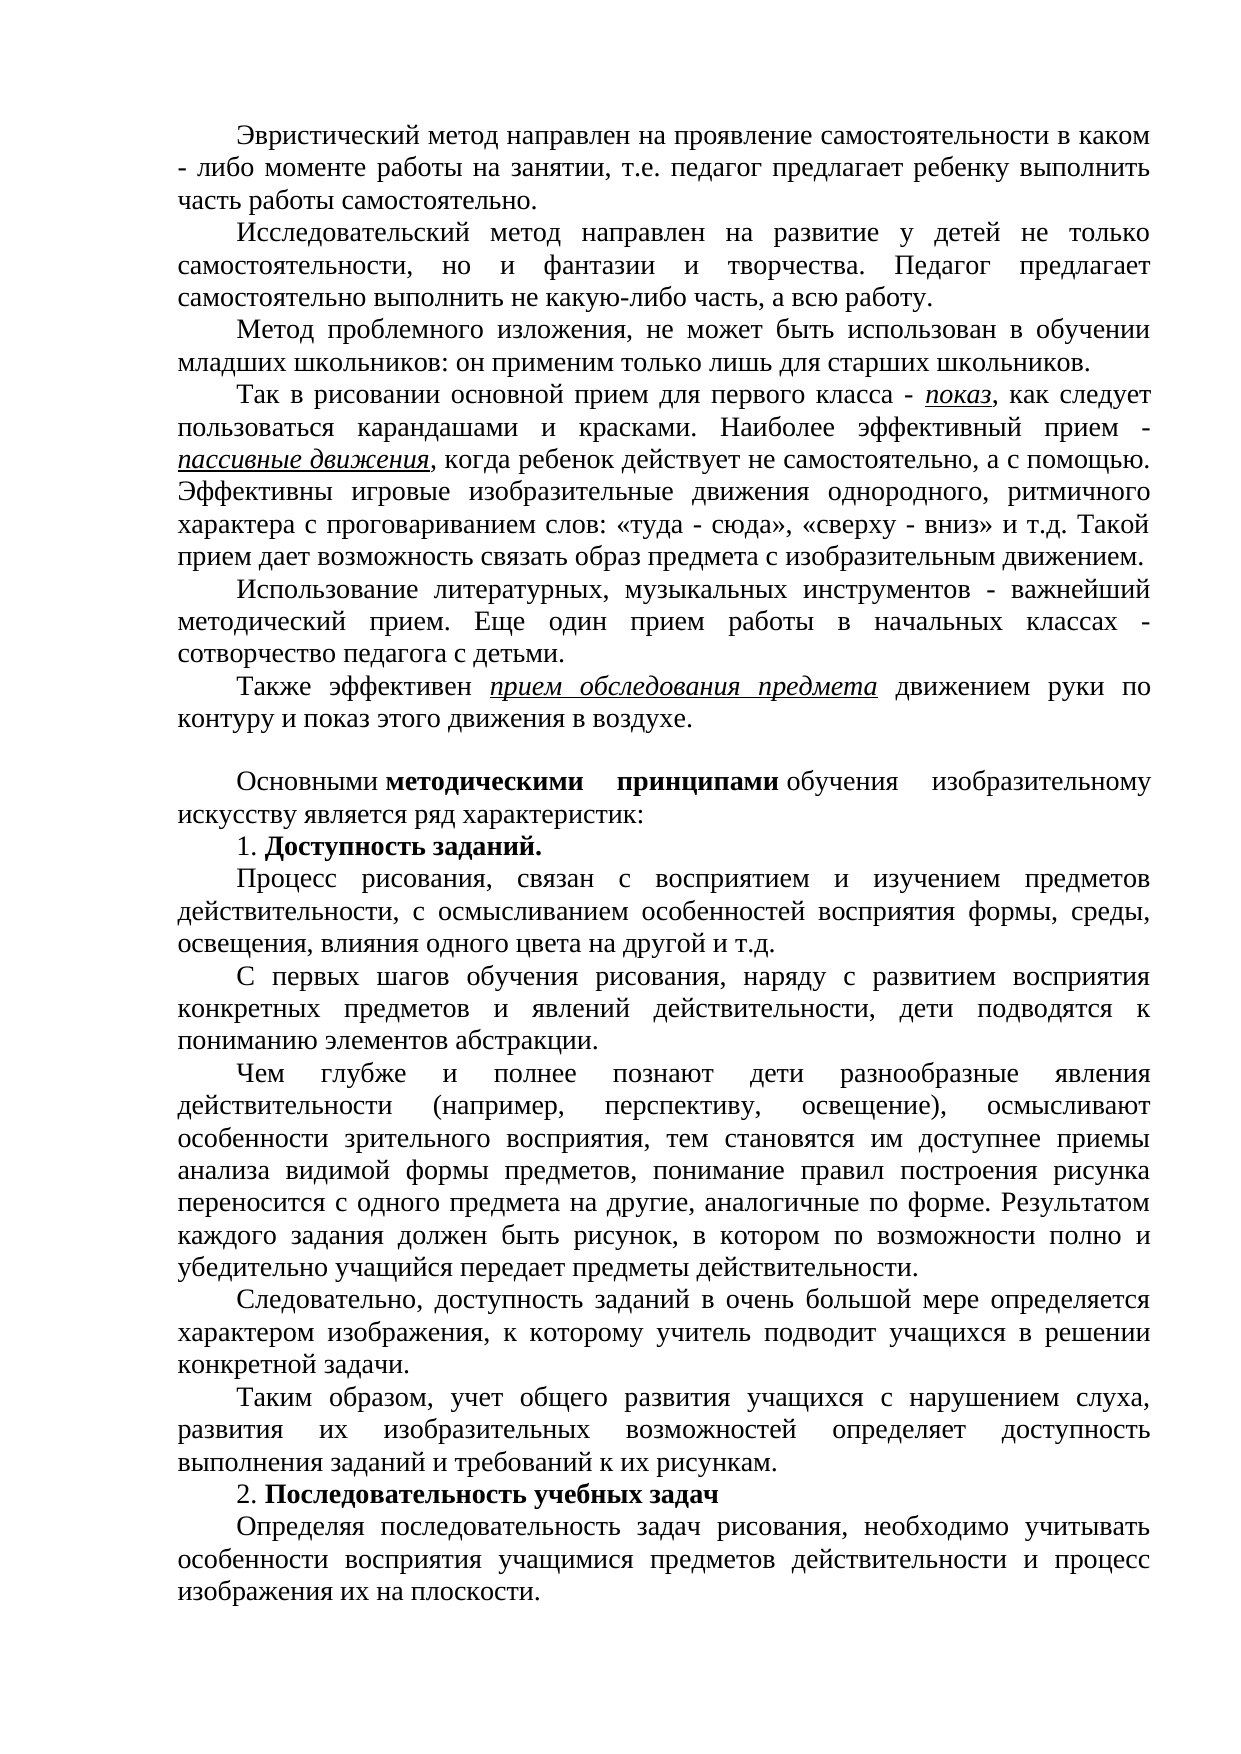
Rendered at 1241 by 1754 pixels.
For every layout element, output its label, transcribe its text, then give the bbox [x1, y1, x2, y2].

text Процесс рисования, связан с восприятием и изучением предметов действительности, с осмысливанием особенностей восприятия формы, среды, освещения, влияния одного цвета на другой и т.д. [177, 861, 1152, 959]
text Метод проблемного изложения, не может быть использован в обучении младших школьников: он применим только лишь для старших школьников. [177, 312, 1152, 377]
text Следовательно, доступность заданий в очень большой мере определяется характером изображения, к которому учитель подводит учащихся в решении конкретной задачи. [177, 1283, 1152, 1380]
text 2. Последовательность учебных задач [177, 1477, 1152, 1509]
text С первых шагов обучения рисования, наряду с развитием восприятия конкретных предметов и явлений действительности, дети подводятся к пониманию элементов абстракции. [177, 959, 1152, 1056]
text Основными методическими принципами обучения изобразительному искусству является ряд характеристик: [177, 764, 1152, 829]
text Эвристический метод направлен на проявление самостоятельности в каком - либо моменте работы на занятии, т.е. педагог предлагает ребенку выполнить часть работы самостоятельно. [177, 118, 1152, 215]
text 1. Доступность заданий. [177, 829, 1152, 861]
text Определяя последовательность задач рисования, необходимо учитывать особенности восприятия учащимися предметов действительности и процесс изображения их на плоскости. [177, 1509, 1152, 1607]
text Так в рисовании основной прием для первого класса - показ, как следует пользоваться карандашами и красками. Наиболее эффективный прием - пассивные движения, когда ребенок действует не самостоятельно, а с помощью. Эффективны игровые изобразительные движения однородного, ритмичного характера с проговариванием слов: «туда - сюда», «сверху - вниз» и т.д. Такой прием дает возможность связать образ предмета с изобразительным движением. [177, 377, 1152, 572]
text Чем глубже и полнее познают дети разнообразные явления действительности (например, перспективу, освещение), осмысливают особенности зрительного восприятия, тем становятся им доступнее приемы анализа видимой формы предметов, понимание правил построения рисунка переносится с одного предмета на другие, аналогичные по форме. Результатом каждого задания должен быть рисунок, в котором по возможности полно и убедительно учащийся передает предметы действительности. [177, 1056, 1152, 1283]
text Таким образом, учет общего развития учащихся с нарушением слуха, развития их изобразительных возможностей определяет доступность выполнения заданий и требований к их рисункам. [177, 1380, 1152, 1477]
text Использование литературных, музыкальных инструментов - важнейший методический прием. Еще один прием работы в начальных классах - сотворчество педагога с детьми. [177, 572, 1152, 669]
text Исследовательский метод направлен на развитие у детей не только самостоятельности, но и фантазии и творчества. Педагог предлагает самостоятельно выполнить не какую-либо часть, а всю работу. [177, 215, 1152, 312]
text Также эффективен прием обследования предмета движением руки по контуру и показ этого движения в воздухе. [177, 669, 1152, 734]
